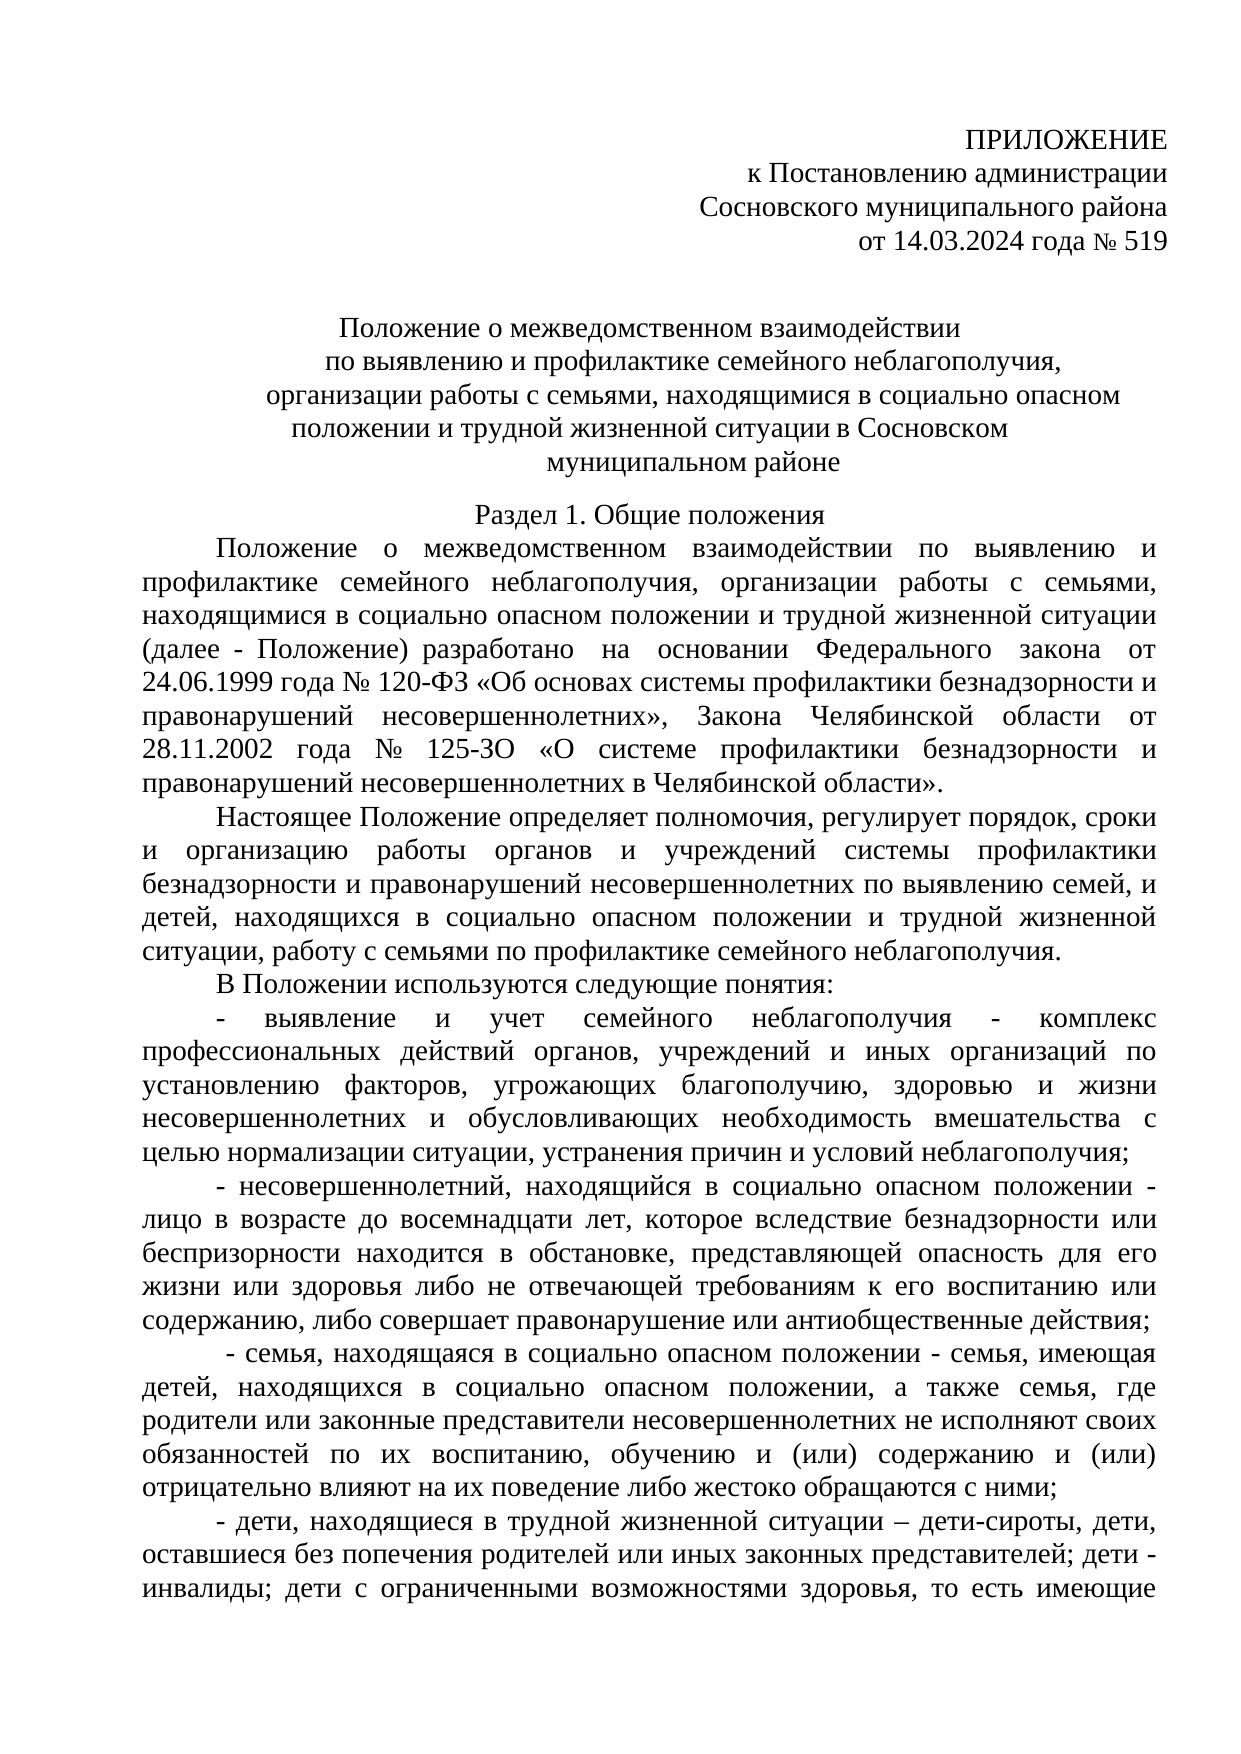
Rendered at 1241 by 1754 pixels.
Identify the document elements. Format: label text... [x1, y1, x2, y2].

text Положение о межведомственном взаимодействии [142, 310, 1157, 343]
text Раздел 1. Общие положения [142, 497, 1157, 530]
text Настоящее Положение определяет полномочия, регулирует порядок, сроки и организацию работы органов и учреждений системы профилактики безнадзорности и правонарушений несовершеннолетних по выявлению семей, и детей, находящихся в социально опасном положении и трудной жизненной ситуации, работу с семьями по профилактике семейного неблагополучия. [142, 799, 1157, 966]
text организации работы с семьями, находящимися в социально опасном положении и трудной жизненной ситуации в Сосновском [142, 377, 1157, 444]
list Положение о межведомственном взаимодействии по выявлению и профилактике семейного неблагополучия, организации работы с семьями, находящимися в социально опасном положении и трудной жизненной ситуации (далее - Положение) разработано на основании Федерального закона от 24.06.1999 года № 120-ФЗ «Об основах системы профилактики безнадзорности и правонарушений несовершеннолетних», Закона Челябинской области от 28.11.2002 года № 125-ЗО «О системе профилактики безнадзорности и правонарушений несовершеннолетних в Челябинской области». [142, 530, 1157, 799]
text - выявление и учет семейного неблагополучия - комплекс профессиональных действий органов, учреждений и иных организаций по установлению факторов, угрожающих благополучию, здоровью и жизни несовершеннолетних и обусловливающих необходимость вмешательства с целью нормализации ситуации, устранения причин и условий неблагополучия; [142, 1000, 1157, 1168]
text - несовершеннолетний, находящийся в социально опасном положении - лицо в возрасте до восемнадцати лет, которое вследствие безнадзорности или беспризорности находится в обстановке, представляющей опасность для его жизни или здоровья либо не отвечающей требованиям к его воспитанию или содержанию, либо совершает правонарушение или антиобщественные действия; [142, 1168, 1157, 1335]
text по выявлению и профилактике семейного неблагополучия, [142, 343, 1157, 377]
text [142, 1503, 1157, 1604]
text - семья, находящаяся в социально опасном положении - семья, имеющая детей, находящихся в социально опасном положении, а также семья, где родители или законные представители несовершеннолетних не исполняют своих обязанностей по их воспитанию, обучению и (или) содержанию и (или) отрицательно влияют на их поведение либо жестоко обращаются с ними; [142, 1335, 1157, 1503]
text муниципальном районе [142, 444, 1157, 478]
text В Положении используются следующие понятия: [142, 966, 1157, 1000]
